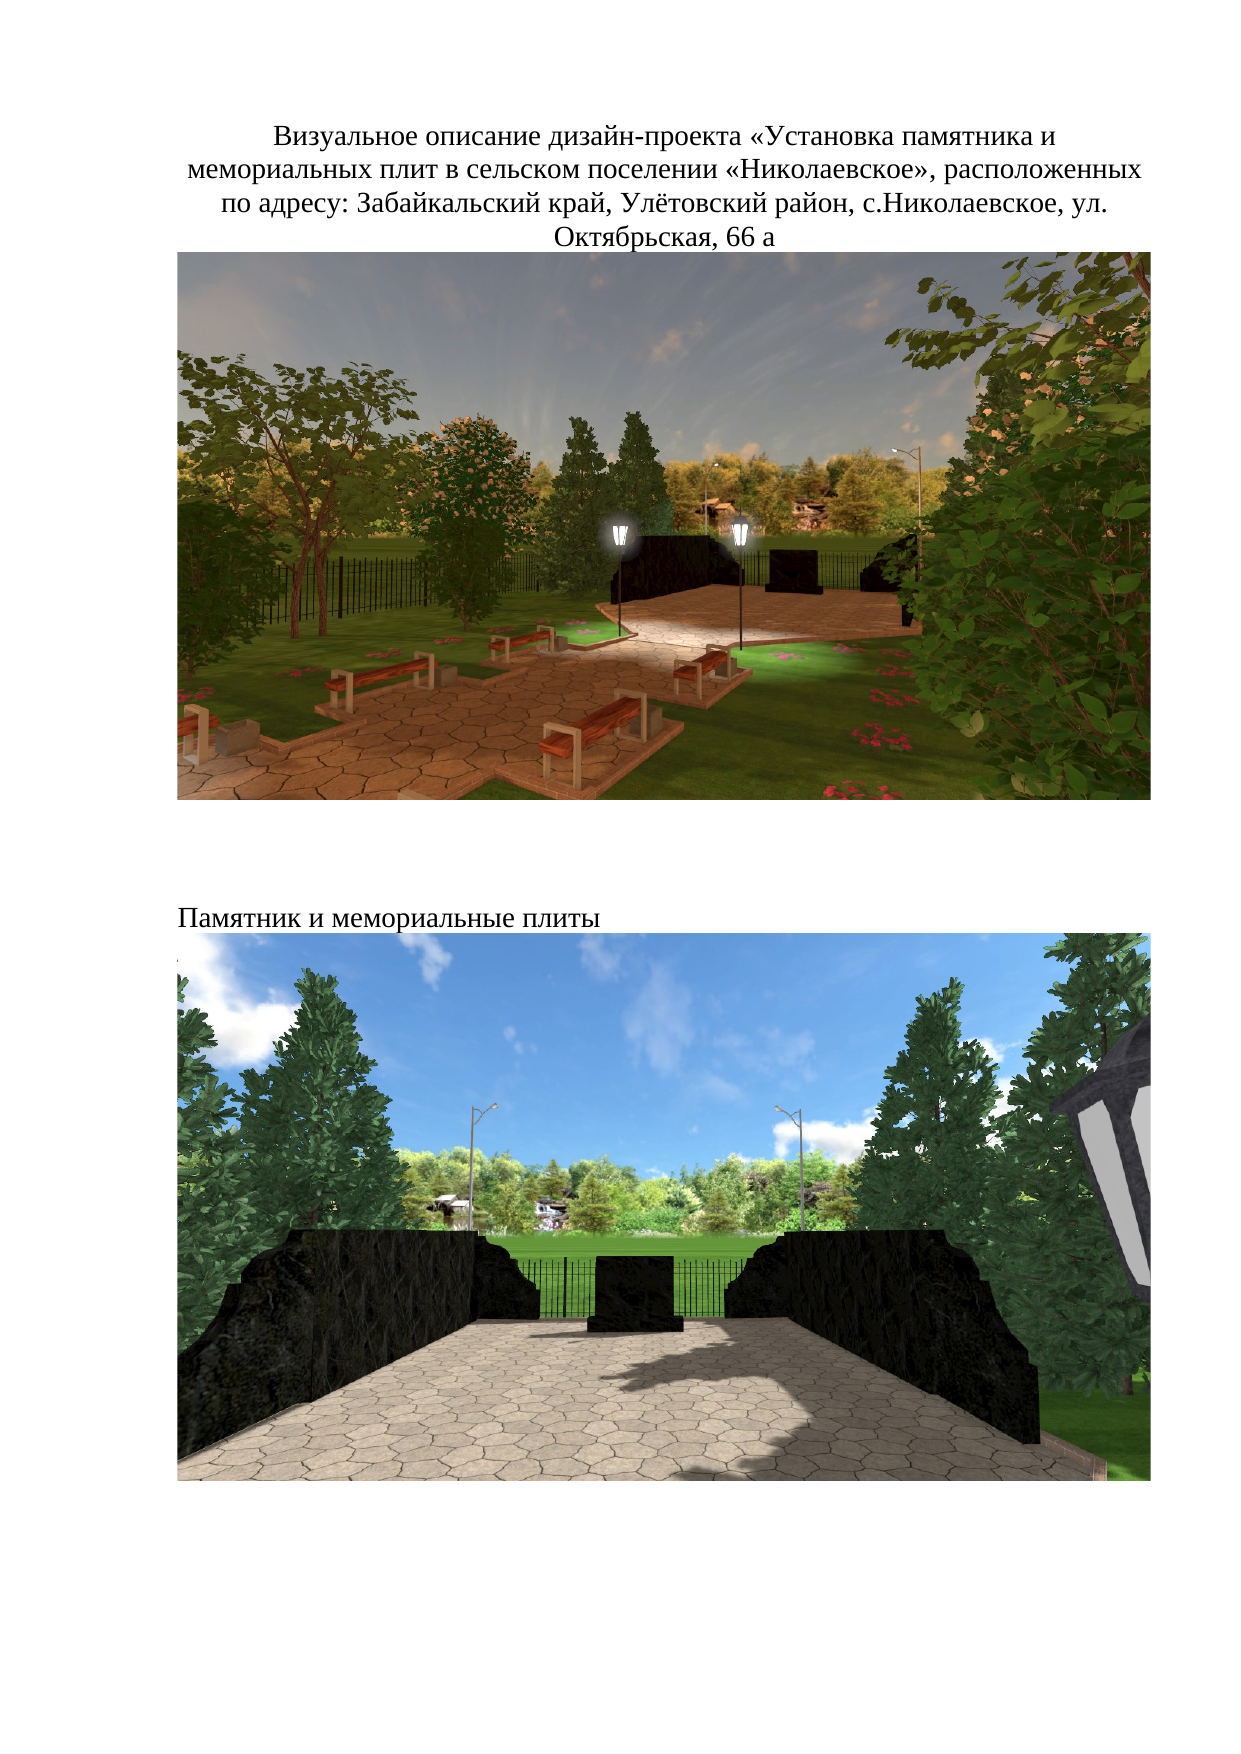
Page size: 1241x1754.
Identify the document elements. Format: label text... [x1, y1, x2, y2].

text Визуальное описание дизайн-проекта «Установка памятника и мемориальных плит в сельском поселении «Николаевское», расположенных по адресу: Забайкальский край, Улётовский район, с.Николаевское, ул. Октябрьская, 66 а [177, 118, 1152, 252]
picture [177, 252, 1151, 800]
picture [177, 933, 1151, 1481]
text Памятник и мемориальные плиты [177, 900, 1152, 933]
